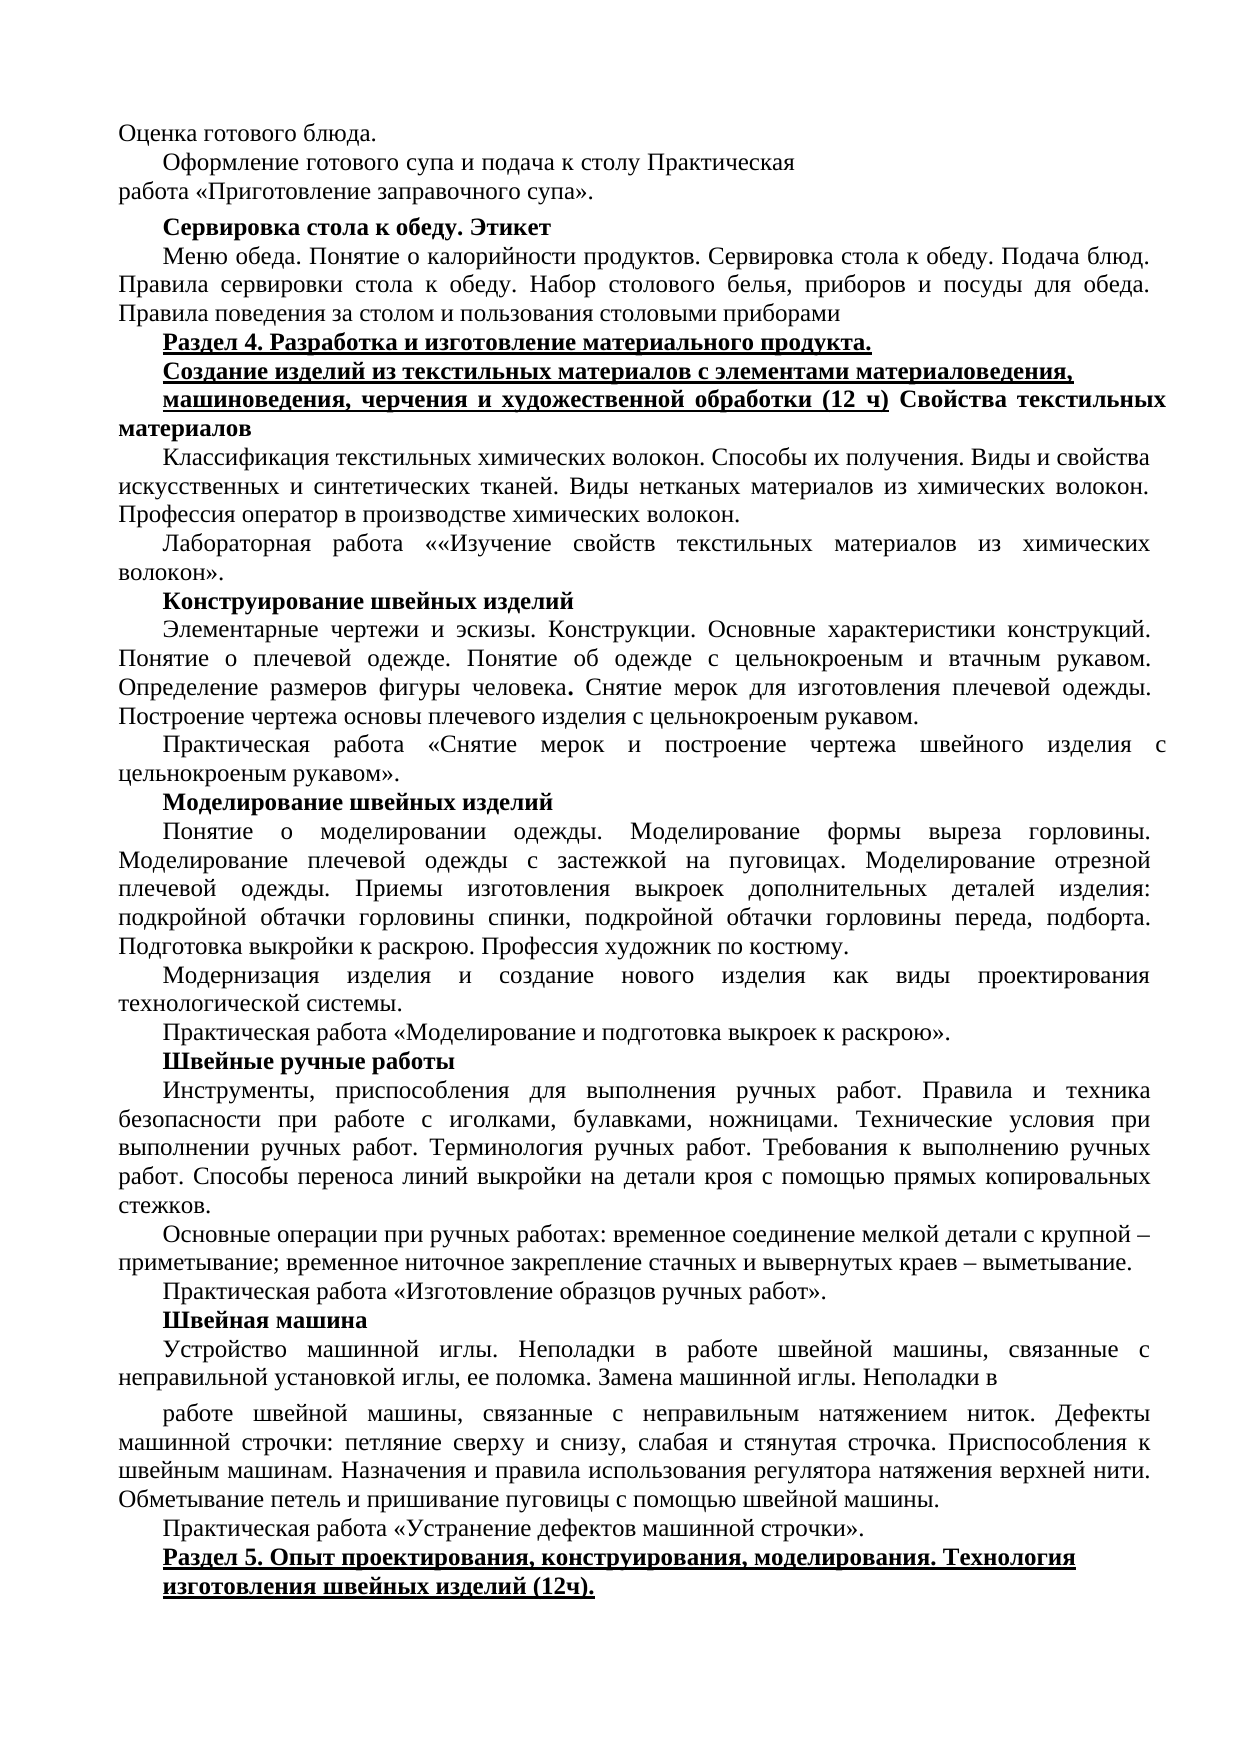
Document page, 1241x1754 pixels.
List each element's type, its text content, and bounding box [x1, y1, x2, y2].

text Лабораторная работа ««Изучение свойств текстильных материалов из химических волокон». [118, 528, 1151, 586]
subtitle Раздел 4. Разработка и изготовление материального продукта. [118, 327, 1167, 356]
subtitle Швейная машина [118, 1305, 1167, 1334]
subtitle Швейные ручные работы [118, 1046, 1167, 1075]
text Практическая работа «Снятие мерок и построение чертежа швейного изделия с цельнокроеным рукавом». [118, 729, 1167, 787]
text Инструменты, приспособления для выполнения ручных работ. Правила и техника безопасности при работе с иголками, булавками, ножницами. Технические условия при выполнении ручных работ. Терминология ручных работ. Требования к выполнению ручных работ. Способы переноса линий выкройки на детали кроя с помощью прямых копировальных стежков. [118, 1075, 1152, 1219]
text машиноведения, черчения и художественной обработки (12 ч) Свойства текстильных материалов [118, 384, 1166, 442]
subtitle Моделирование швейных изделий [118, 787, 1167, 816]
subtitle Сервировка стола к обеду. Этикет [118, 212, 1167, 241]
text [118, 118, 1152, 147]
text изготовления швейных изделий (12ч). [118, 1571, 1167, 1600]
text Модернизация изделия и создание нового изделия как виды проектирования технологической системы. [118, 960, 1151, 1017]
text Меню обеда. Понятие о калорийности продуктов. Сервировка стола к обеду. Подача блюд. Правила сервировки стола к обеду. Набор столового белья, приборов и посуды для обеда. Правила поведения за столом и пользования столовыми приборами [118, 241, 1151, 327]
text работе швейной машины, связанные с неправильным натяжением ниток. Дефекты машинной строчки: петляние сверху и снизу, слабая и стянутая строчка. Приспособления к швейным машинам. Назначения и правила использования регулятора натяжения верхней нити. Обметывание петель и пришивание пуговицы с помощью швейной машины. [118, 1398, 1152, 1513]
text Практическая работа «Моделирование и подготовка выкроек к раскрою». [118, 1017, 1167, 1046]
text Оформление готового супа и подача к столу Практическая работа «Приготовление заправочного супа». [118, 147, 795, 204]
text Элементарные чертежи и эскизы. Конструкции. Основные характеристики конструкций. Понятие о плечевой одежде. Понятие об одежде с цельнокроеным и втачным рукавом. Определение размеров фигуры человека. Снятие мерок для изготовления плечевой одежды. Построение чертежа основы плечевого изделия с цельнокроеным рукавом. [118, 614, 1152, 729]
text Понятие о моделировании одежды. Моделирование формы выреза горловины. Моделирование плечевой одежды с застежкой на пуговицах. Моделирование отрезной плечевой одежды. Приемы изготовления выкроек дополнительных деталей изделия: подкройной обтачки горловины спинки, подкройной обтачки горловины переда, подборта. Подготовка выкройки к раскрою. Профессия художник по костюму. [118, 816, 1152, 960]
text Практическая работа «Изготовление образцов ручных работ». [118, 1276, 1167, 1305]
text Устройство машинной иглы. Неполадки в работе швейной машины, связанные с неправильной установкой иглы, ее поломка. Замена машинной иглы. Неполадки в [118, 1334, 1151, 1391]
text Классификация текстильных химических волокон. Способы их получения. Виды и свойства искусственных и синтетических тканей. Виды нетканых материалов из химических волокон. Профессия оператор в производстве химических волокон. [118, 442, 1151, 528]
text Практическая работа «Устранение дефектов машинной строчки». [118, 1513, 1167, 1542]
text Создание изделий из текстильных материалов с элементами материаловедения, [118, 356, 1167, 384]
text Основные операции при ручных работах: временное соединение мелкой детали с крупной – приметывание; временное ниточное закрепление стачных и вывернутых краев – выметывание. [118, 1219, 1151, 1276]
subtitle Раздел 5. Опыт проектирования, конструирования, моделирования. Технология [118, 1542, 1167, 1571]
subtitle Конструирование швейных изделий [118, 586, 1167, 614]
